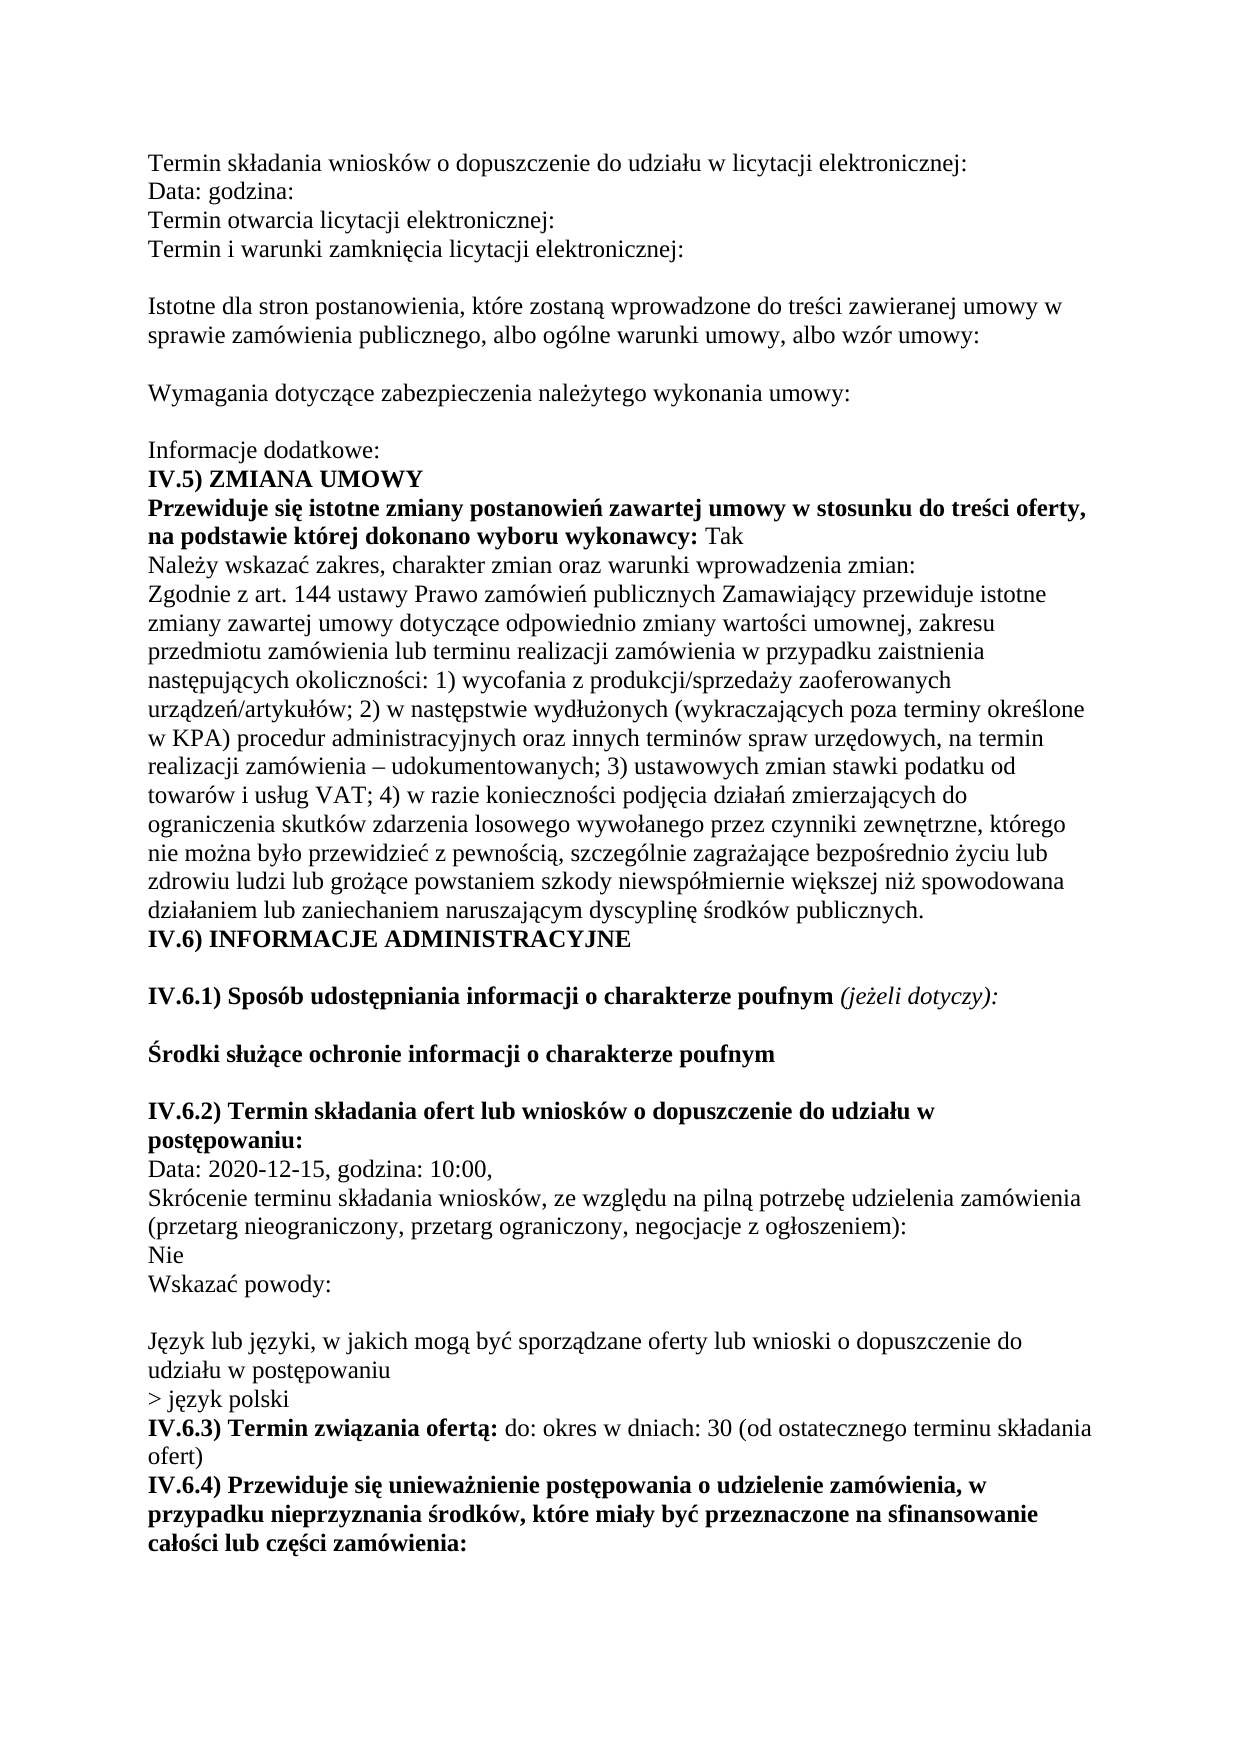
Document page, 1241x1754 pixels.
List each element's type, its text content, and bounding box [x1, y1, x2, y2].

text Wymagania dotyczące zabezpieczenia należytego wykonania umowy: [148, 349, 1093, 406]
text Termin składania wniosków o dopuszczenie do udziału w licytacji elektronicznej: Data: godzina: Termin otwarcia licytacji elektronicznej: [148, 148, 1093, 234]
text Termin i warunki zamknięcia licytacji elektronicznej: [148, 234, 1093, 263]
text Informacje dodatkowe: [148, 406, 1093, 464]
text Istotne dla stron postanowienia, które zostaną wprowadzone do treści zawieranej umowy w sprawie zamówienia publicznego, albo ogólne warunki umowy, albo wzór umowy: [148, 263, 1093, 349]
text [148, 464, 1093, 1556]
